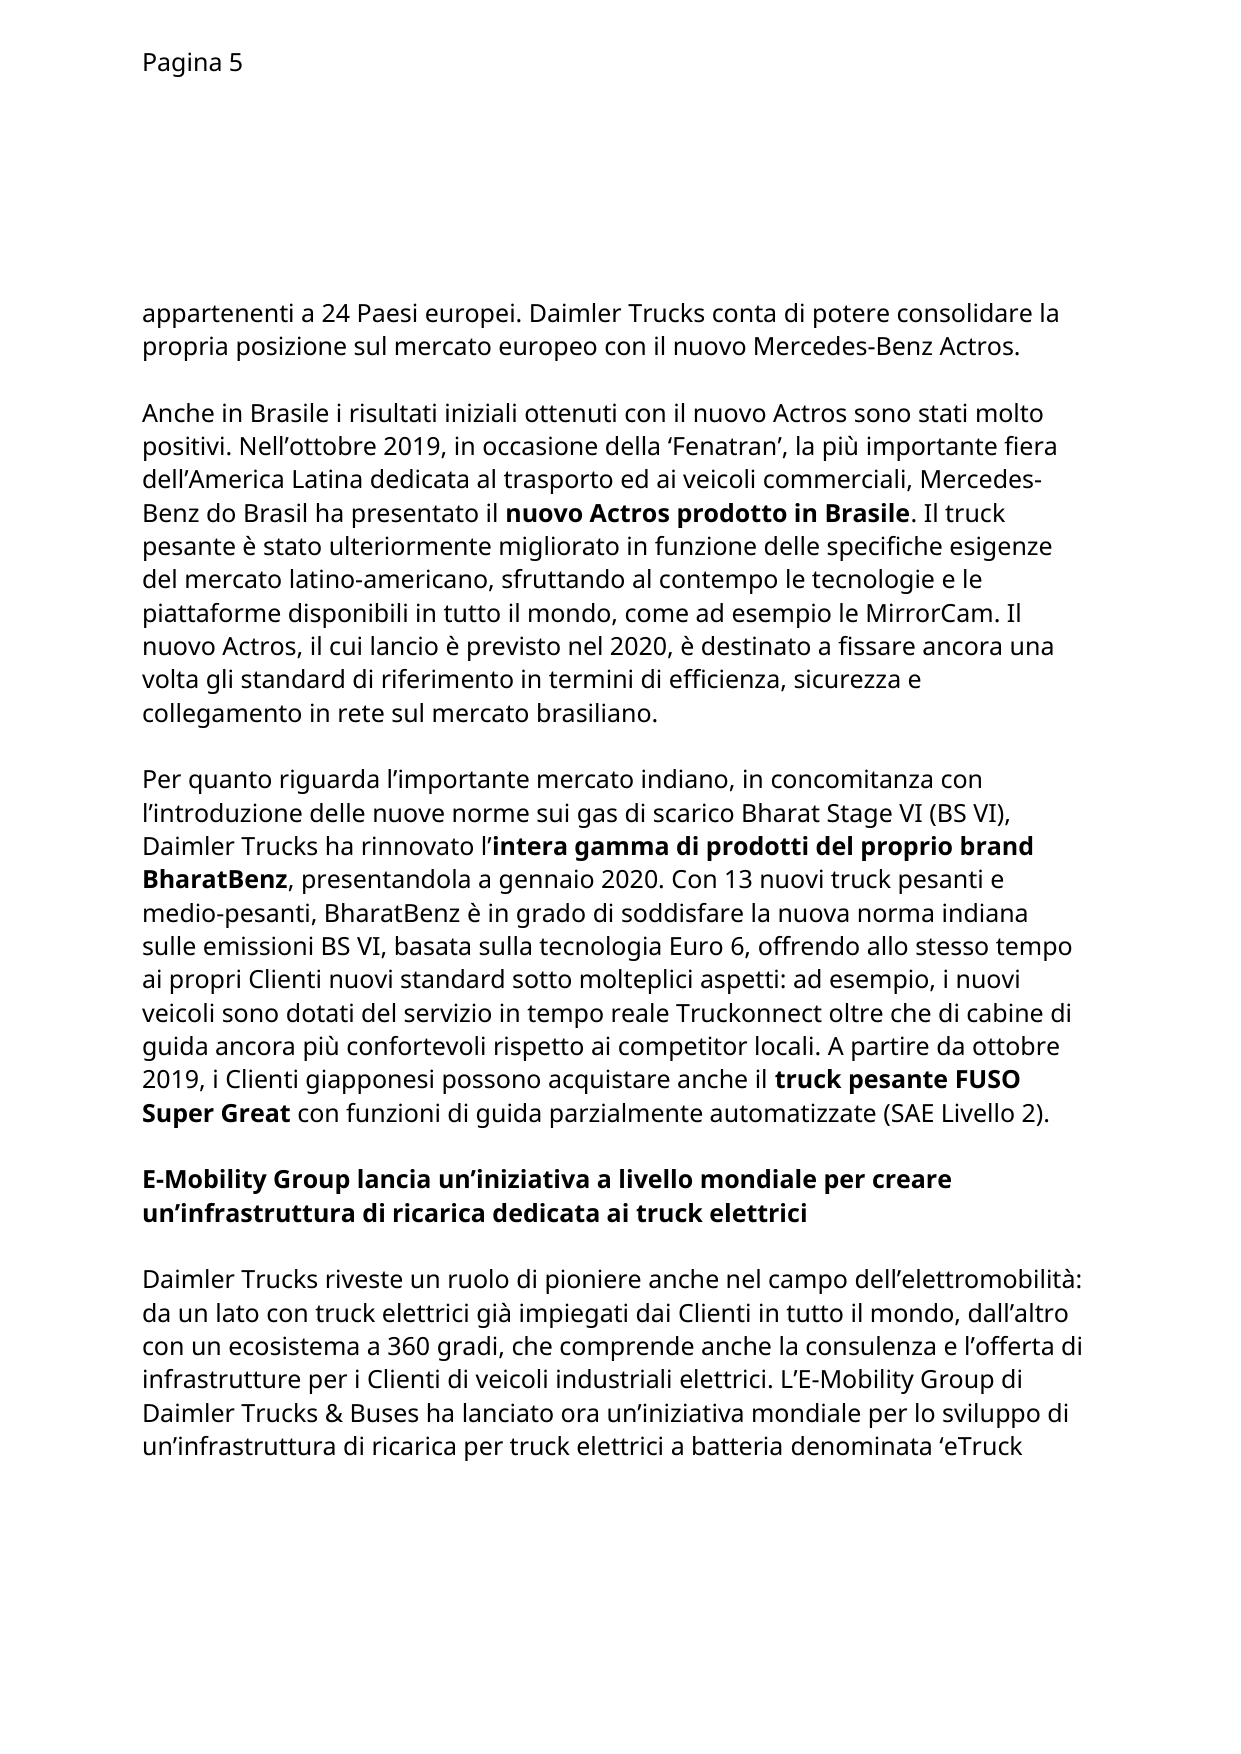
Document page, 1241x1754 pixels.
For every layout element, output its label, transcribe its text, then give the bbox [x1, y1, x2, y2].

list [142, 295, 1087, 362]
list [142, 1262, 1087, 1462]
list E-Mobility Group lancia un’iniziativa a livello mondiale per creare un’infrastruttura di ricarica dedicata ai truck elettrici [142, 1162, 1087, 1229]
list Per quanto riguarda l’importante mercato indiano, in concomitanza con l’introduzione delle nuove norme sui gas di scarico Bharat Stage VI (BS VI), Daimler Trucks ha rinnovato l’intera gamma di prodotti del proprio brand BharatBenz, presentandola a gennaio 2020. Con 13 nuovi truck pesanti e medio-pesanti, BharatBenz è in grado di soddisfare la nuova norma indiana sulle emissioni BS VI, basata sulla tecnologia Euro 6, offrendo allo stesso tempo ai propri Clienti nuovi standard sotto molteplici aspetti: ad esempio, i nuovi veicoli sono dotati del servizio in tempo reale Truckonnect oltre che di cabine di guida ancora più confortevoli rispetto ai competitor locali. A partire da ottobre 2019, i Clienti giapponesi possono acquistare anche il truck pesante FUSO Super Great con funzioni di guida parzialmente automatizzate (SAE Livello 2). [142, 762, 1087, 1129]
list Anche in Brasile i risultati iniziali ottenuti con il nuovo Actros sono stati molto positivi. Nell’ottobre 2019, in occasione della ‘Fenatran’, la più importante fiera dell’America Latina dedicata al trasporto ed ai veicoli commerciali, Mercedes-Benz do Brasil ha presentato il nuovo Actros prodotto in Brasile. Il truck pesante è stato ulteriormente migliorato in funzione delle specifiche esigenze del mercato latino-americano, sfruttando al contempo le tecnologie e le piattaforme disponibili in tutto il mondo, come ad esempio le MirrorCam. Il nuovo Actros, il cui lancio è previsto nel 2020, è destinato a fissare ancora una volta gli standard di riferimento in termini di efficienza, sicurezza e collegamento in rete sul mercato brasiliano. [142, 395, 1087, 729]
